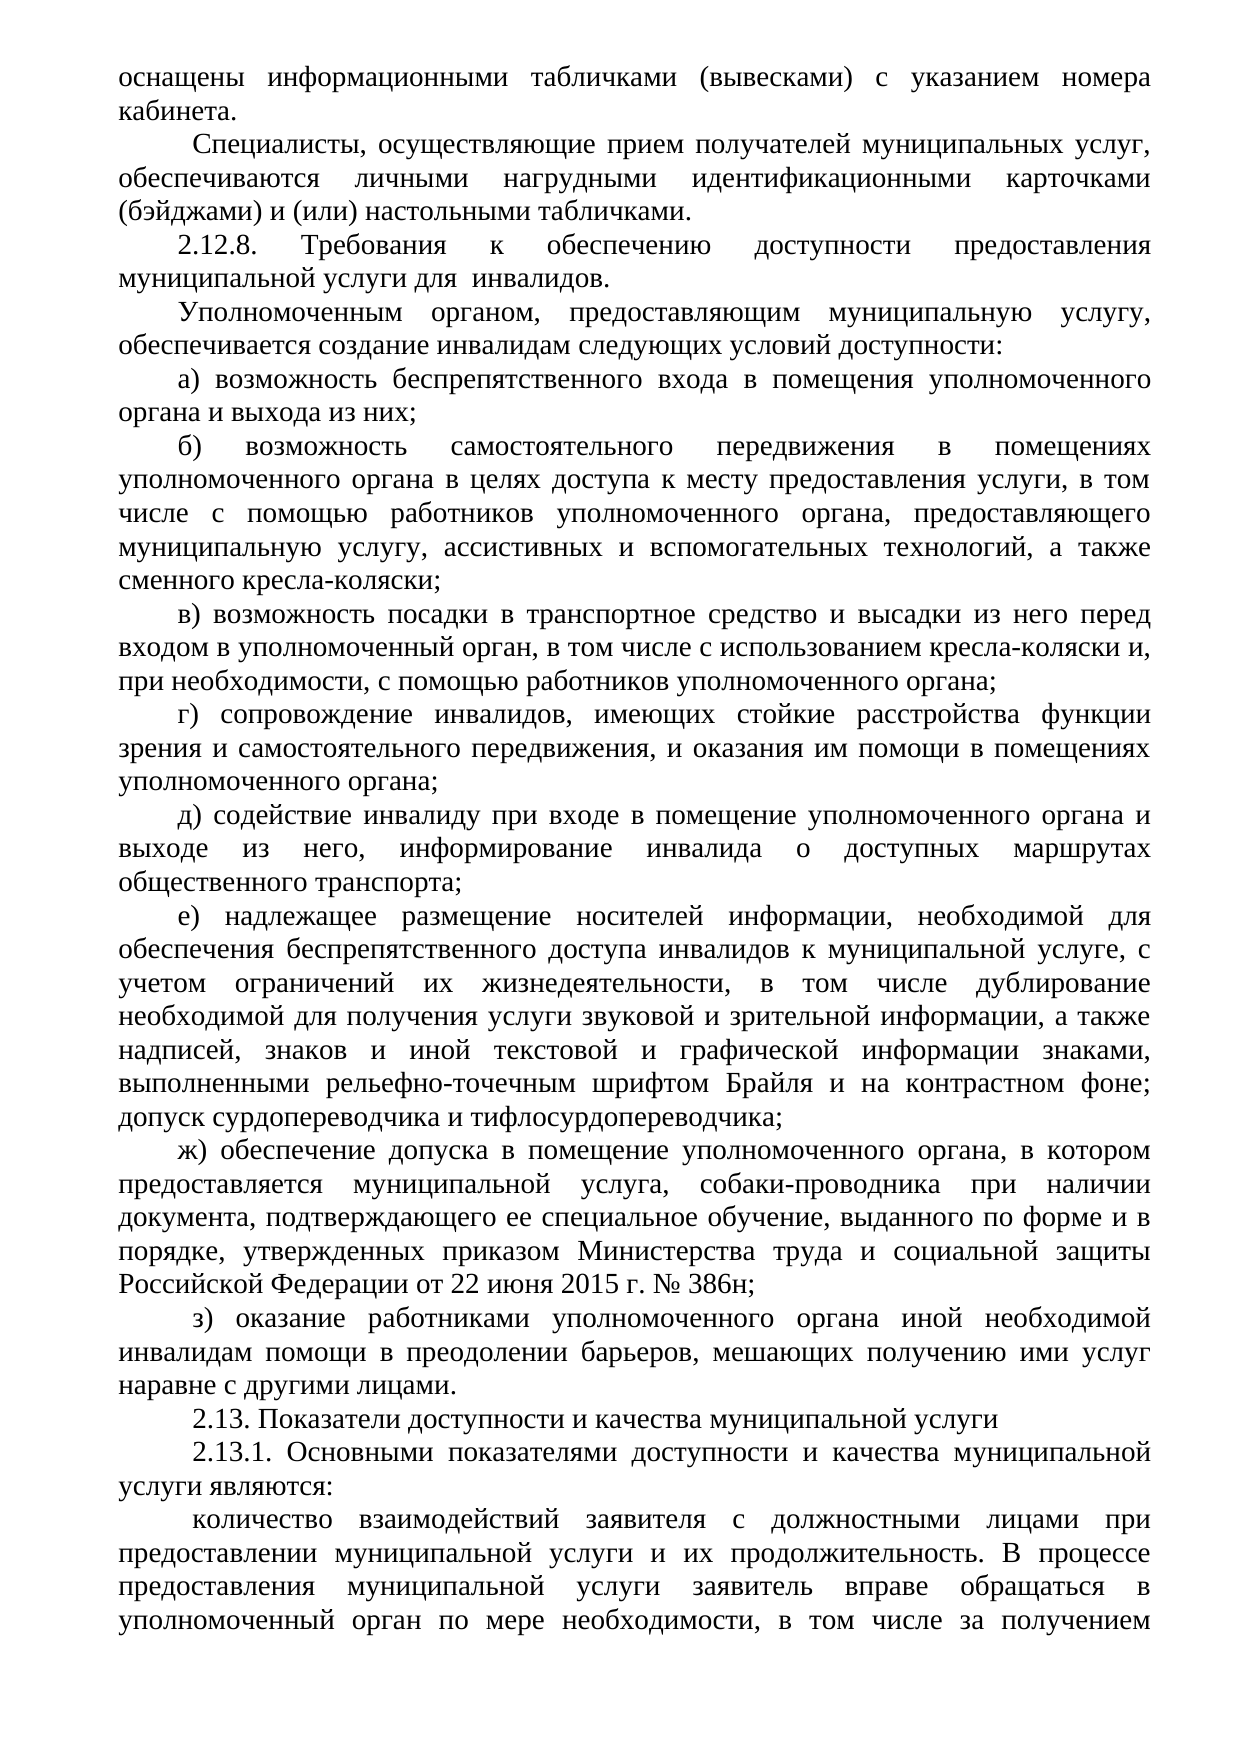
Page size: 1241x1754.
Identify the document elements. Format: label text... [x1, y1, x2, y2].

text Специалисты, осуществляющие прием получателей муниципальных услуг, обеспечиваются личными нагрудными идентификационными карточками (бэйджами) и (или) настольными табличками. [118, 126, 1152, 227]
text 2.12.8. Требования к обеспечению доступности предоставления муниципальной услуги для инвалидов. [118, 227, 1152, 294]
text ж) обеспечение допуска в помещение уполномоченного органа, в котором предоставляется муниципальной услуга, собаки-проводника при наличии документа, подтверждающего ее специальное обучение, выданного по форме и в порядке, утвержденных приказом Министерства труда и социальной защиты Российской Федерации от 22 июня 2015 г. № 386н; [118, 1132, 1152, 1300]
text е) надлежащее размещение носителей информации, необходимой для обеспечения беспрепятственного доступа инвалидов к муниципальной услуге, с учетом ограничений их жизнедеятельности, в том числе дублирование необходимой для получения услуги звуковой и зрительной информации, а также надписей, знаков и иной текстовой и графической информации знаками, выполненными рельефно-точечным шрифтом Брайля и на контрастном фоне; допуск сурдопереводчика и тифлосурдопереводчика; [118, 898, 1152, 1132]
text Уполномоченным органом, предоставляющим муниципальную услугу, обеспечивается создание инвалидам следующих условий доступности: [118, 294, 1152, 361]
text в) возможность посадки в транспортное средство и высадки из него перед входом в уполномоченный орган, в том числе с использованием кресла-коляски и, при необходимости, с помощью работников уполномоченного органа; [118, 596, 1152, 696]
text 2.13. Показатели доступности и качества муниципальной услуги [118, 1401, 1152, 1434]
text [118, 1501, 1152, 1636]
text з) оказание работниками уполномоченного органа иной необходимой инвалидам помощи в преодолении барьеров, мешающих получению ими услуг наравне с другими лицами. [118, 1300, 1152, 1401]
text а) возможность беспрепятственного входа в помещения уполномоченного органа и выхода из них; [118, 361, 1152, 428]
text б) возможность самостоятельного передвижения в помещениях уполномоченного органа в целях доступа к месту предоставления услуги, в том числе с помощью работников уполномоченного органа, предоставляющего муниципальную услугу, ассистивных и вспомогательных технологий, а также сменного кресла-коляски; [118, 428, 1152, 596]
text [118, 59, 1152, 126]
text д) содействие инвалиду при входе в помещение уполномоченного органа и выходе из него, информирование инвалида о доступных маршрутах общественного транспорта; [118, 797, 1152, 898]
text г) сопровождение инвалидов, имеющих стойкие расстройства функции зрения и самостоятельного передвижения, и оказания им помощи в помещениях уполномоченного органа; [118, 696, 1152, 797]
text 2.13.1. Основными показателями доступности и качества муниципальной услуги являются: [118, 1434, 1152, 1501]
